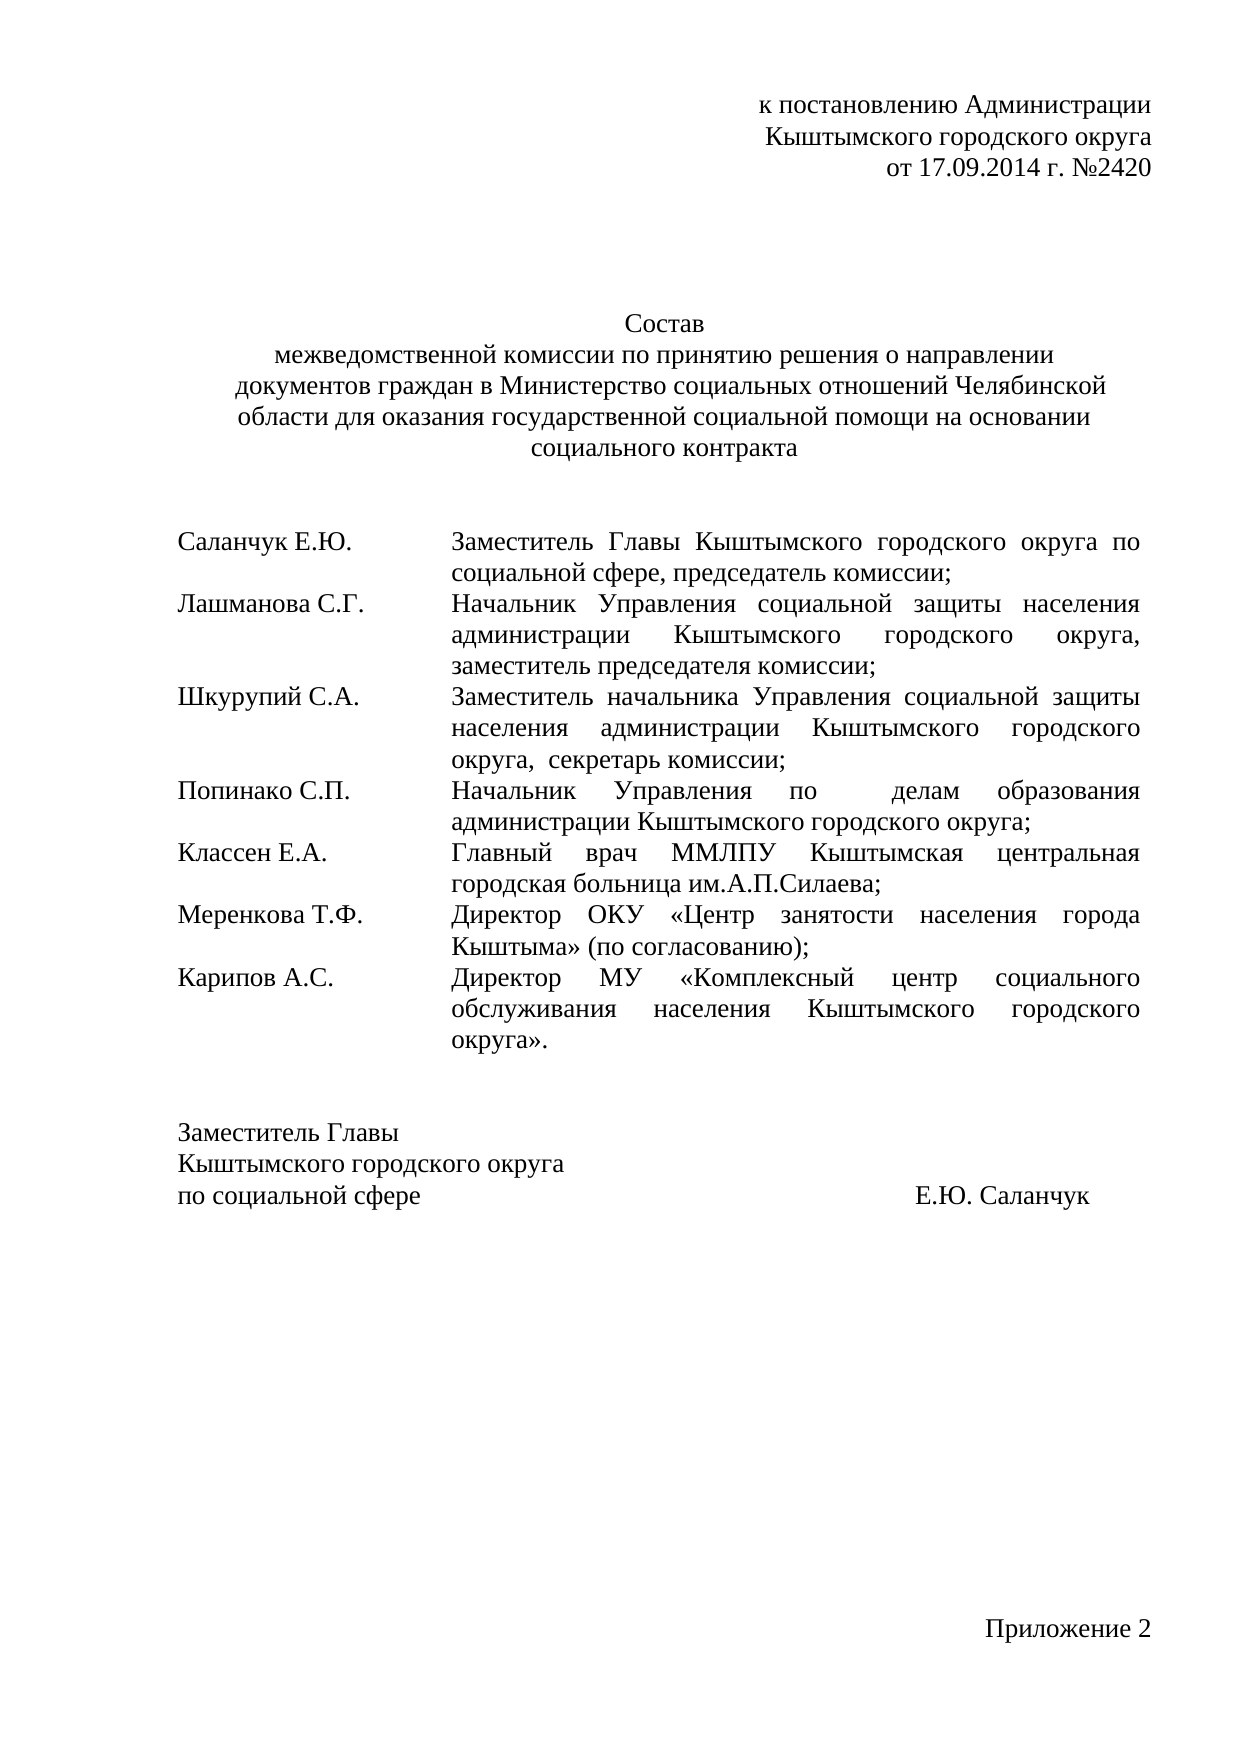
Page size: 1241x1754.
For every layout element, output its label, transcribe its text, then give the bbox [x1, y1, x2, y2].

table_cell Начальник Управления социальной защиты населения администрации Кыштымского городского округа, заместитель председателя комиссии; [440, 587, 1152, 680]
text документов граждан в Министерство социальных отношений Челябинской области для оказания государственной социальной помощи на основании социального контракта [177, 369, 1152, 462]
table_cell Меренкова Т.Ф. [166, 899, 440, 961]
table_cell Начальник Управления по делам образования администрации Кыштымского городского округа; [440, 774, 1152, 836]
text Кыштымского городского округа [177, 120, 1152, 151]
text Приложение 2 [177, 1612, 1152, 1643]
text к постановлению Администрации [177, 89, 1152, 120]
table_cell Директор ОКУ «Центр занятости населения города Кыштыма» (по согласованию); [440, 899, 1152, 961]
text межведомственной комиссии по принятию решения о направлении [177, 338, 1152, 369]
table_cell Лашманова С.Г. [166, 587, 440, 680]
table_cell Главный врач ММЛПУ Кыштымская центральная городская больница им.А.П.Силаева; [440, 836, 1152, 898]
table_cell Классен Е.А. [166, 836, 440, 898]
text Кыштымского городского округа [177, 1148, 1152, 1179]
text Состав [177, 307, 1152, 338]
table_cell Заместитель начальника Управления социальной защиты населения администрации Кыштымского городского округа, секретарь комиссии; [440, 680, 1152, 774]
table_cell Попинако С.П. [166, 774, 440, 836]
table_header Саланчук Е.Ю. [166, 525, 440, 587]
text по социальной сфере Е.Ю. Саланчук [177, 1179, 1152, 1210]
table_header Заместитель Главы Кыштымского городского округа по социальной сфере, председатель комиссии; [440, 525, 1152, 587]
text от 17.09.2014 г. №2420 [177, 151, 1152, 182]
table_cell Директор МУ «Комплексный центр социального обслуживания населения Кыштымского городского округа». [440, 961, 1152, 1054]
table_cell Карипов А.С. [166, 961, 440, 1054]
text Заместитель Главы [177, 1116, 1152, 1148]
table_cell Шкурупий С.А. [166, 680, 440, 774]
